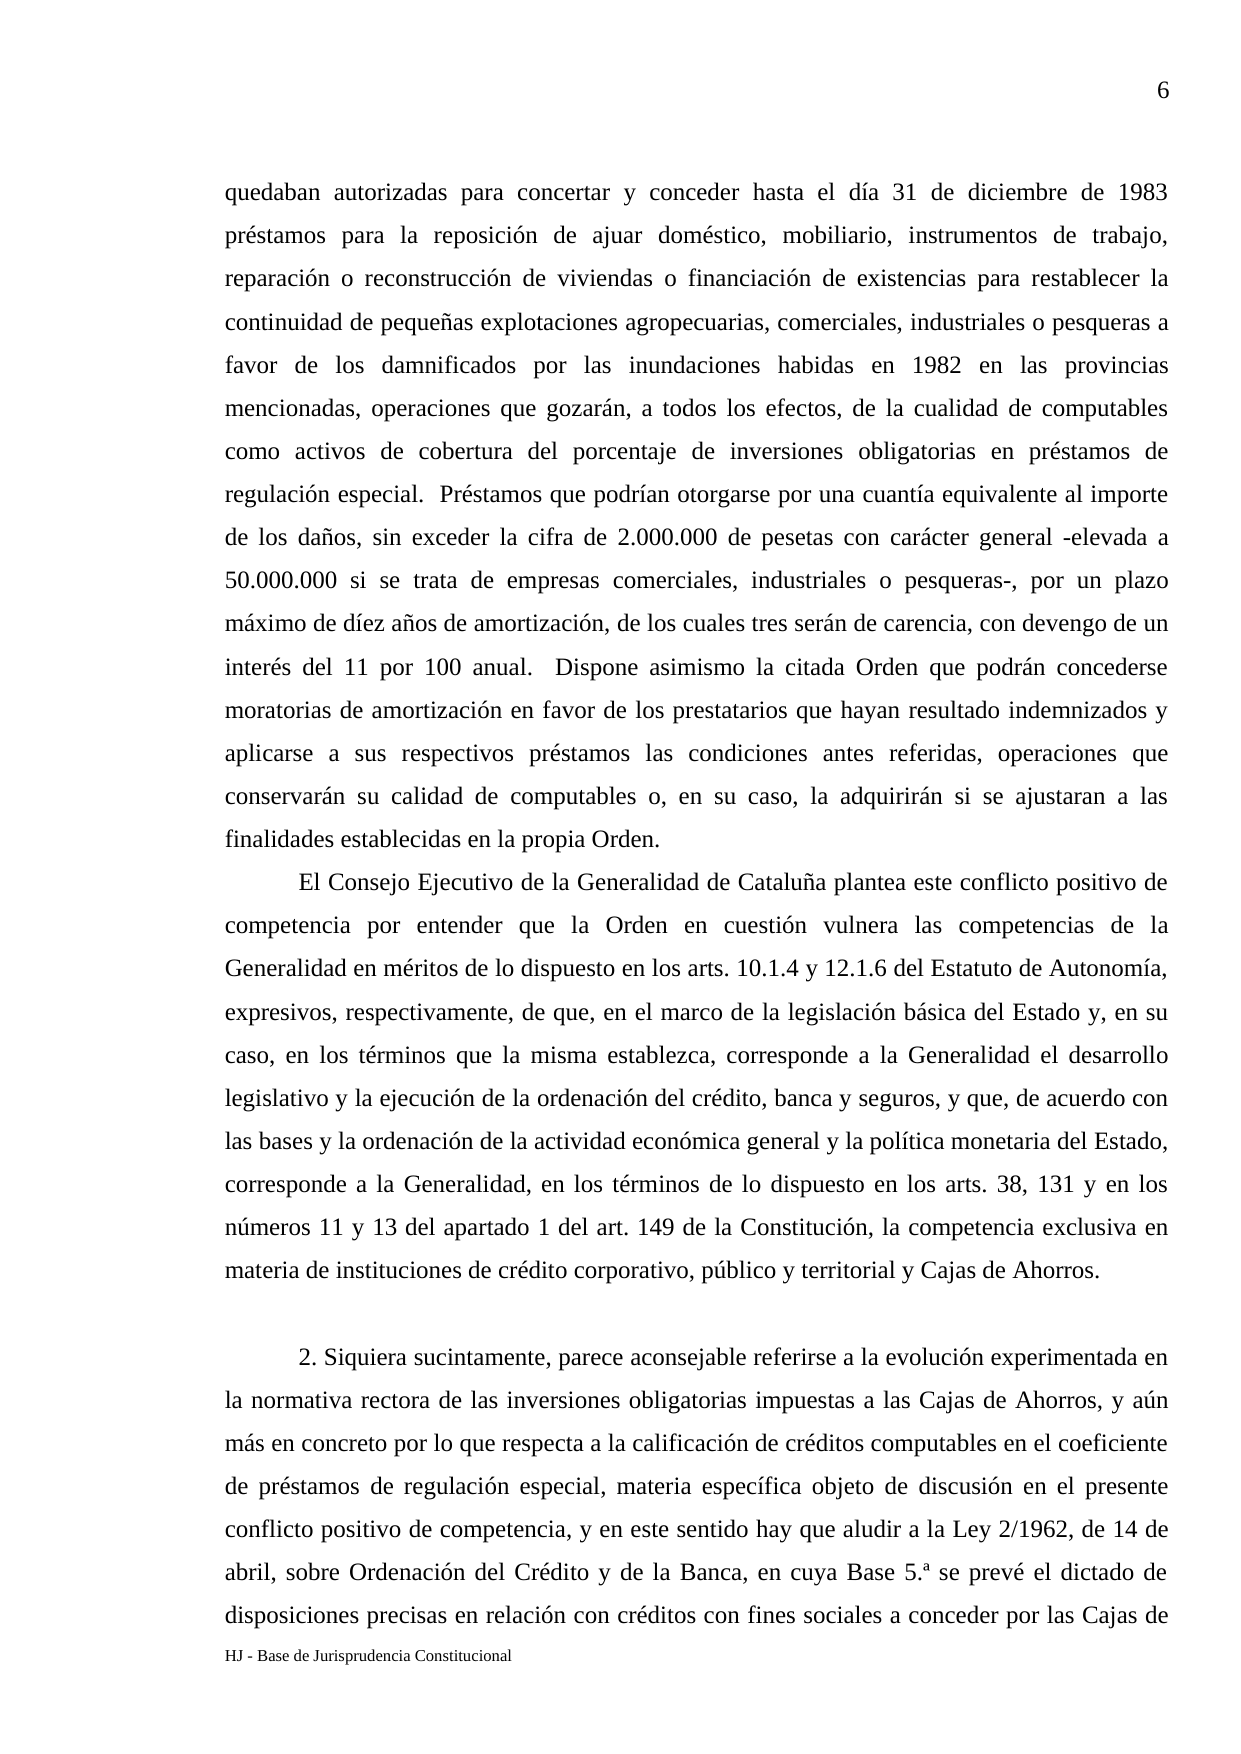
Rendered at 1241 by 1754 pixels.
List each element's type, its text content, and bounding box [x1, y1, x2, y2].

text El Consejo Ejecutivo de la Generalidad de Cataluña plantea este conflicto positivo de competencia por entender que la Orden en cuestión vulnera las competencias de la Generalidad en méritos de lo dispuesto en los arts. 10.1.4 y 12.1.6 del Estatuto de Autonomía, expresivos, respectivamente, de que, en el marco de la legislación básica del Estado y, en su caso, en los términos que la misma establezca, corresponde a la Generalidad el desarrollo legislativo y la ejecución de la ordenación del crédito, banca y seguros, y que, de acuerdo con las bases y la ordenación de la actividad económica general y la política monetaria del Estado, corresponde a la Generalidad, en los términos de lo dispuesto en los arts. 38, 131 y en los números 11 y 13 del apartado 1 del art. 149 de la Constitución, la competencia exclusiva en materia de instituciones de crédito corporativo, público y territorial y Cajas de Ahorros. [224, 867, 1169, 1284]
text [224, 1342, 1169, 1629]
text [224, 177, 1169, 853]
